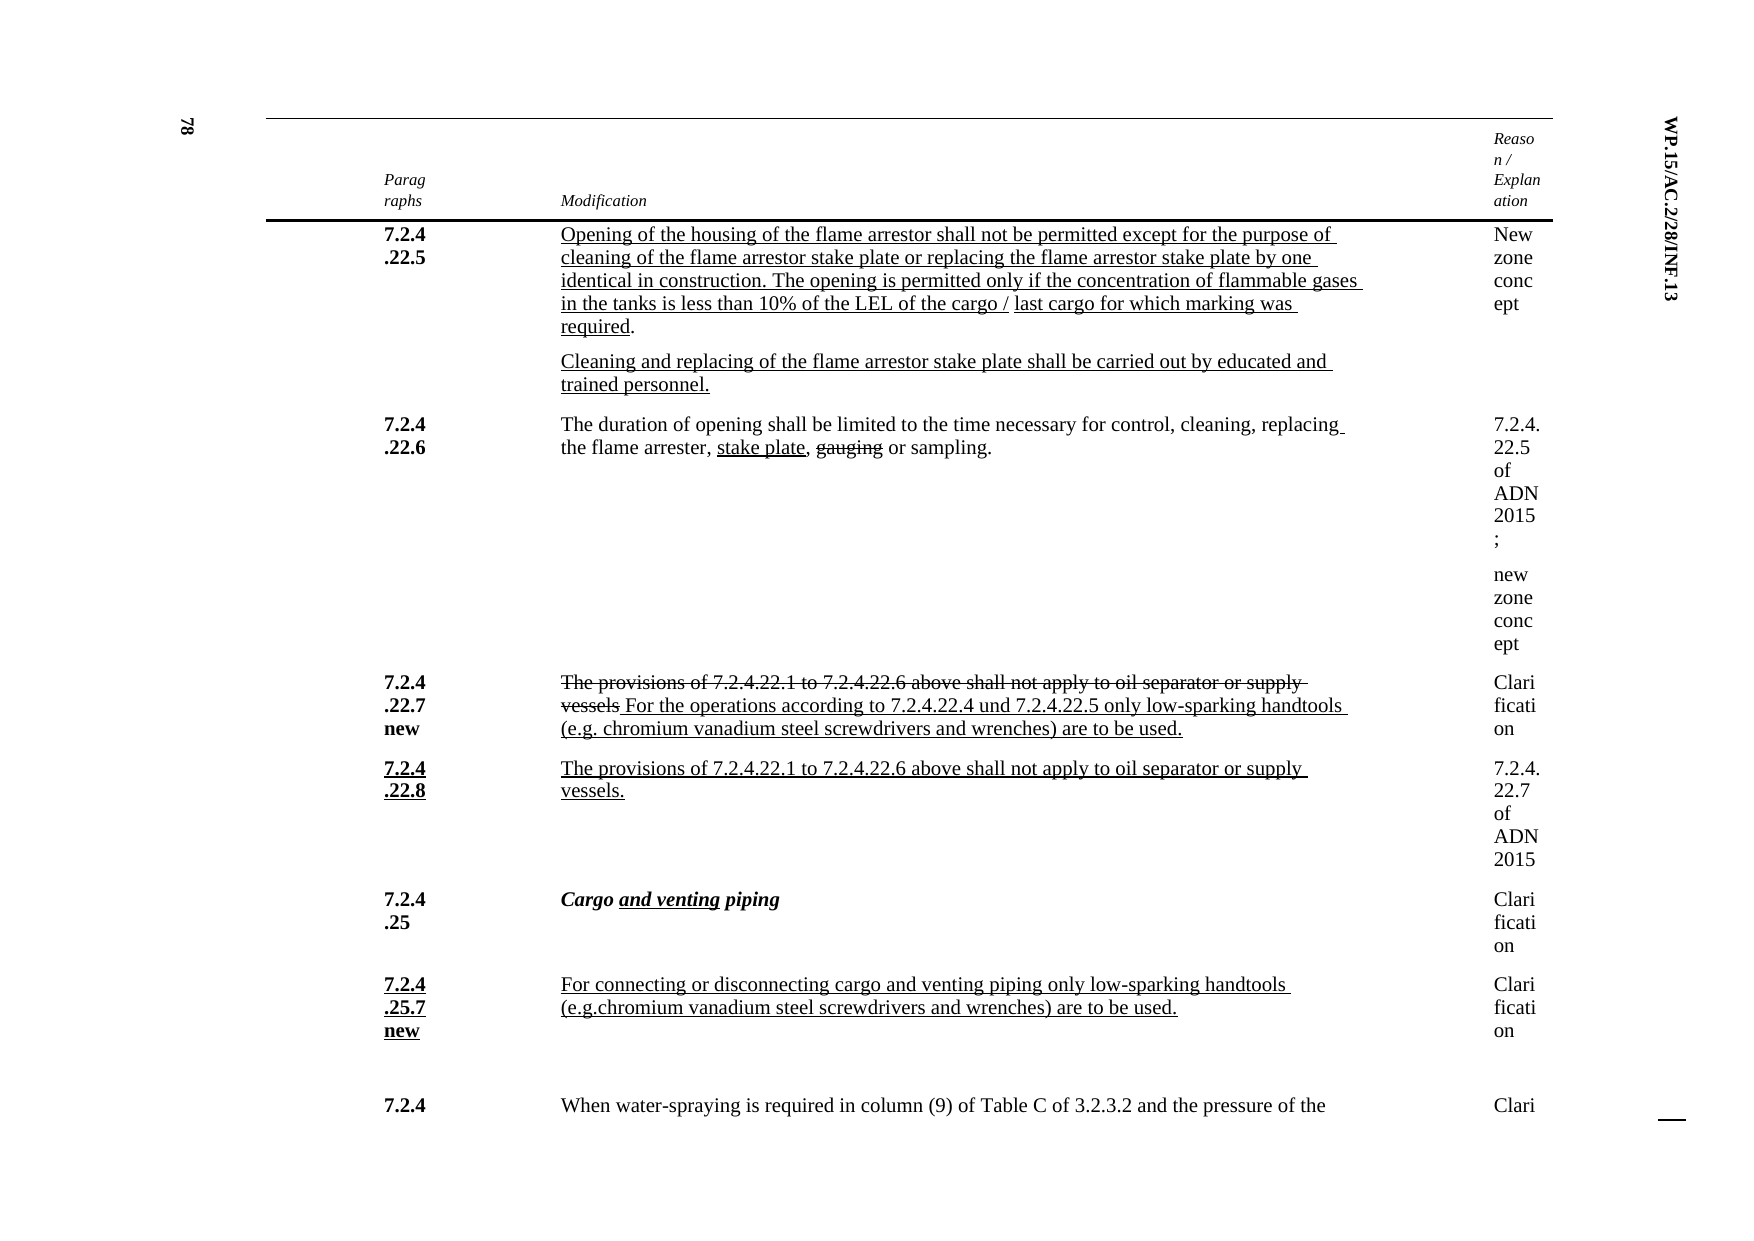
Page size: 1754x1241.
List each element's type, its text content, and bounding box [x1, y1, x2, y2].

table_header Paragraphs [266, 119, 442, 219]
table_cell The duration of opening shall be limited to the time necessary for control, cleaning, replacing the flame arrester, stake plate, gauging or sampling. [443, 409, 1375, 667]
table_cell Clarification [1375, 884, 1553, 969]
table_cell 7.2.4.22.7 new [266, 667, 442, 752]
table_cell Opening of the housing of the flame arrestor shall not be permitted except for the purpose of cleaning of the flame arrestor stake plate or replacing the flame arrestor stake plate by one identical in construction. The opening is permitted only if the concentration of flammable gases in the tanks is less than 10% of the LEL of the cargo / last cargo for which marking was required. Cleaning and replacing of the flame arrestor stake plate shall be carried out by educated and trained personnel. [443, 222, 1375, 409]
table_cell 7.2.4.25 [266, 884, 442, 969]
table_cell Clarification [1375, 969, 1553, 1090]
table_cell Cargo and venting piping [443, 884, 1375, 969]
table_cell 7.2.4.22.5 of ADN 2015 ; new zone concept [1375, 409, 1553, 667]
table_cell 7.2.4.22.7 of ADN 2015 [1375, 753, 1553, 884]
table_cell 7.2.4.25.7 new [266, 969, 442, 1090]
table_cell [443, 1090, 1375, 1117]
table_header Reason / Explanation [1375, 119, 1553, 219]
table_cell The provisions of 7.2.4.22.1 to 7.2.4.22.6 above shall not apply to oil separator or supply vessels. [443, 753, 1375, 884]
table_cell For connecting or disconnecting cargo and venting piping only low-sparking handtools (e.g.chromium vanadium steel screwdrivers and wrenches) are to be used. [443, 969, 1375, 1090]
table_cell The provisions of 7.2.4.22.1 to 7.2.4.22.6 above shall not apply to oil separator or supply vessels For the operations according to 7.2.4.22.4 und 7.2.4.22.5 only low-sparking handtools (e.g. chromium vanadium steel screwdrivers and wrenches) are to be used. [443, 667, 1375, 752]
table_cell Clarification [1375, 667, 1553, 752]
table_cell 7.2.4.22.8 [266, 753, 442, 884]
table_header Modification [443, 119, 1375, 219]
table_cell Clarification [1375, 1090, 1553, 1117]
table_cell 7.2.4.22.6 [266, 409, 442, 667]
table_cell 7.2.4.28.2 [266, 1090, 442, 1117]
table_cell 7.2.4.22.5 [266, 222, 442, 409]
table_cell New zone concept [1375, 222, 1553, 409]
